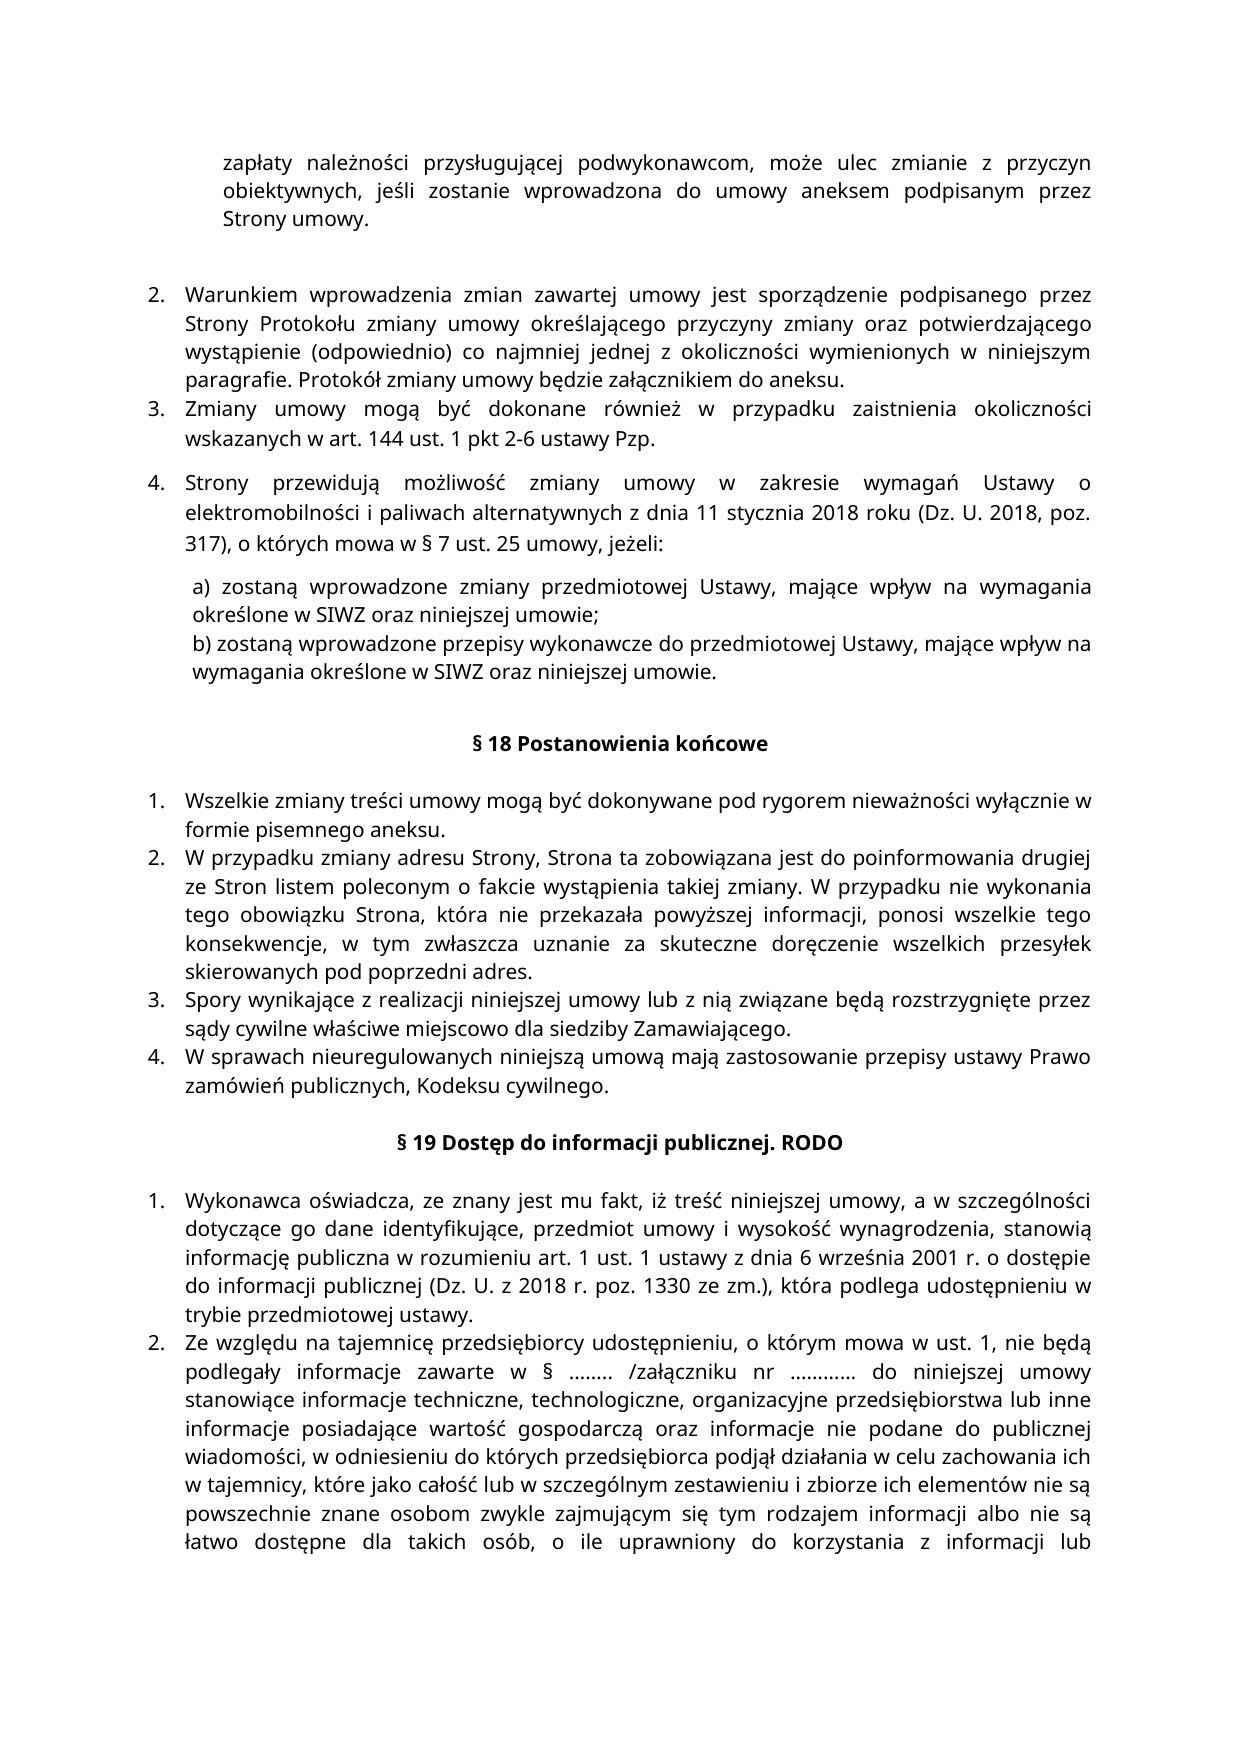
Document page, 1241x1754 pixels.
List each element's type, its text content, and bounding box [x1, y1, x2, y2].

list Wszelkie zmiany treści umowy mogą być dokonywane pod rygorem nieważności wyłącznie w formie pisemnego aneksu. [148, 787, 1093, 843]
list Spory wynikające z realizacji niniejszej umowy lub z nią związane będą rozstrzygnięte przez sądy cywilne właściwe miejscowo dla siedziby Zamawiającego. [148, 986, 1093, 1042]
text a) zostaną wprowadzone zmiany przedmiotowej Ustawy, mające wpływ na wymagania określone w SIWZ oraz niniejszej umowie; [192, 572, 1093, 629]
subtitle § 18 Postanowienia końcowe [148, 729, 1093, 757]
list Strony przewidują możliwość zmiany umowy w zakresie wymagań Ustawy o elektromobilności i paliwach alternatywnych z dnia 11 stycznia 2018 roku (Dz. U. 2018, poz. 317), o których mowa w § 7 ust. 25 umowy, jeżeli: [148, 468, 1093, 557]
text b) zostaną wprowadzone przepisy wykonawcze do przedmiotowej Ustawy, mające wpływ na wymagania określone w SIWZ oraz niniejszej umowie. [192, 629, 1093, 686]
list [148, 1328, 1093, 1556]
subtitle § 19 Dostęp do informacji publicznej. RODO [148, 1128, 1093, 1157]
list Warunkiem wprowadzenia zmian zawartej umowy jest sporządzenie podpisanego przez Strony Protokołu zmiany umowy określającego przyczyny zmiany oraz potwierdzającego wystąpienie (odpowiednio) co najmniej jednej z okoliczności wymienionych w niniejszym paragrafie. Protokół zmiany umowy będzie załącznikiem do aneksu. [148, 280, 1093, 394]
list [148, 148, 1093, 233]
list Zmiany umowy mogą być dokonane również w przypadku zaistnienia okoliczności wskazanych w art. 144 ust. 1 pkt 2-6 ustawy Pzp. [148, 394, 1093, 453]
list W przypadku zmiany adresu Strony, Strona ta zobowiązana jest do poinformowania drugiej ze Stron listem poleconym o fakcie wystąpienia takiej zmiany. W przypadku nie wykonania tego obowiązku Strona, która nie przekazała powyższej informacji, ponosi wszelkie tego konsekwencje, w tym zwłaszcza uznanie za skuteczne doręczenie wszelkich przesyłek skierowanych pod poprzedni adres. [148, 843, 1093, 986]
list Wykonawca oświadcza, ze znany jest mu fakt, iż treść niniejszej umowy, a w szczególności dotyczące go dane identyfikujące, przedmiot umowy i wysokość wynagrodzenia, stanowią informację publiczna w rozumieniu art. 1 ust. 1 ustawy z dnia 6 września 2001 r. o dostępie do informacji publicznej (Dz. U. z 2018 r. poz. 1330 ze zm.), która podlega udostępnieniu w trybie przedmiotowej ustawy. [148, 1186, 1093, 1328]
list W sprawach nieuregulowanych niniejszą umową mają zastosowanie przepisy ustawy Prawo zamówień publicznych, Kodeksu cywilnego. [148, 1042, 1093, 1099]
